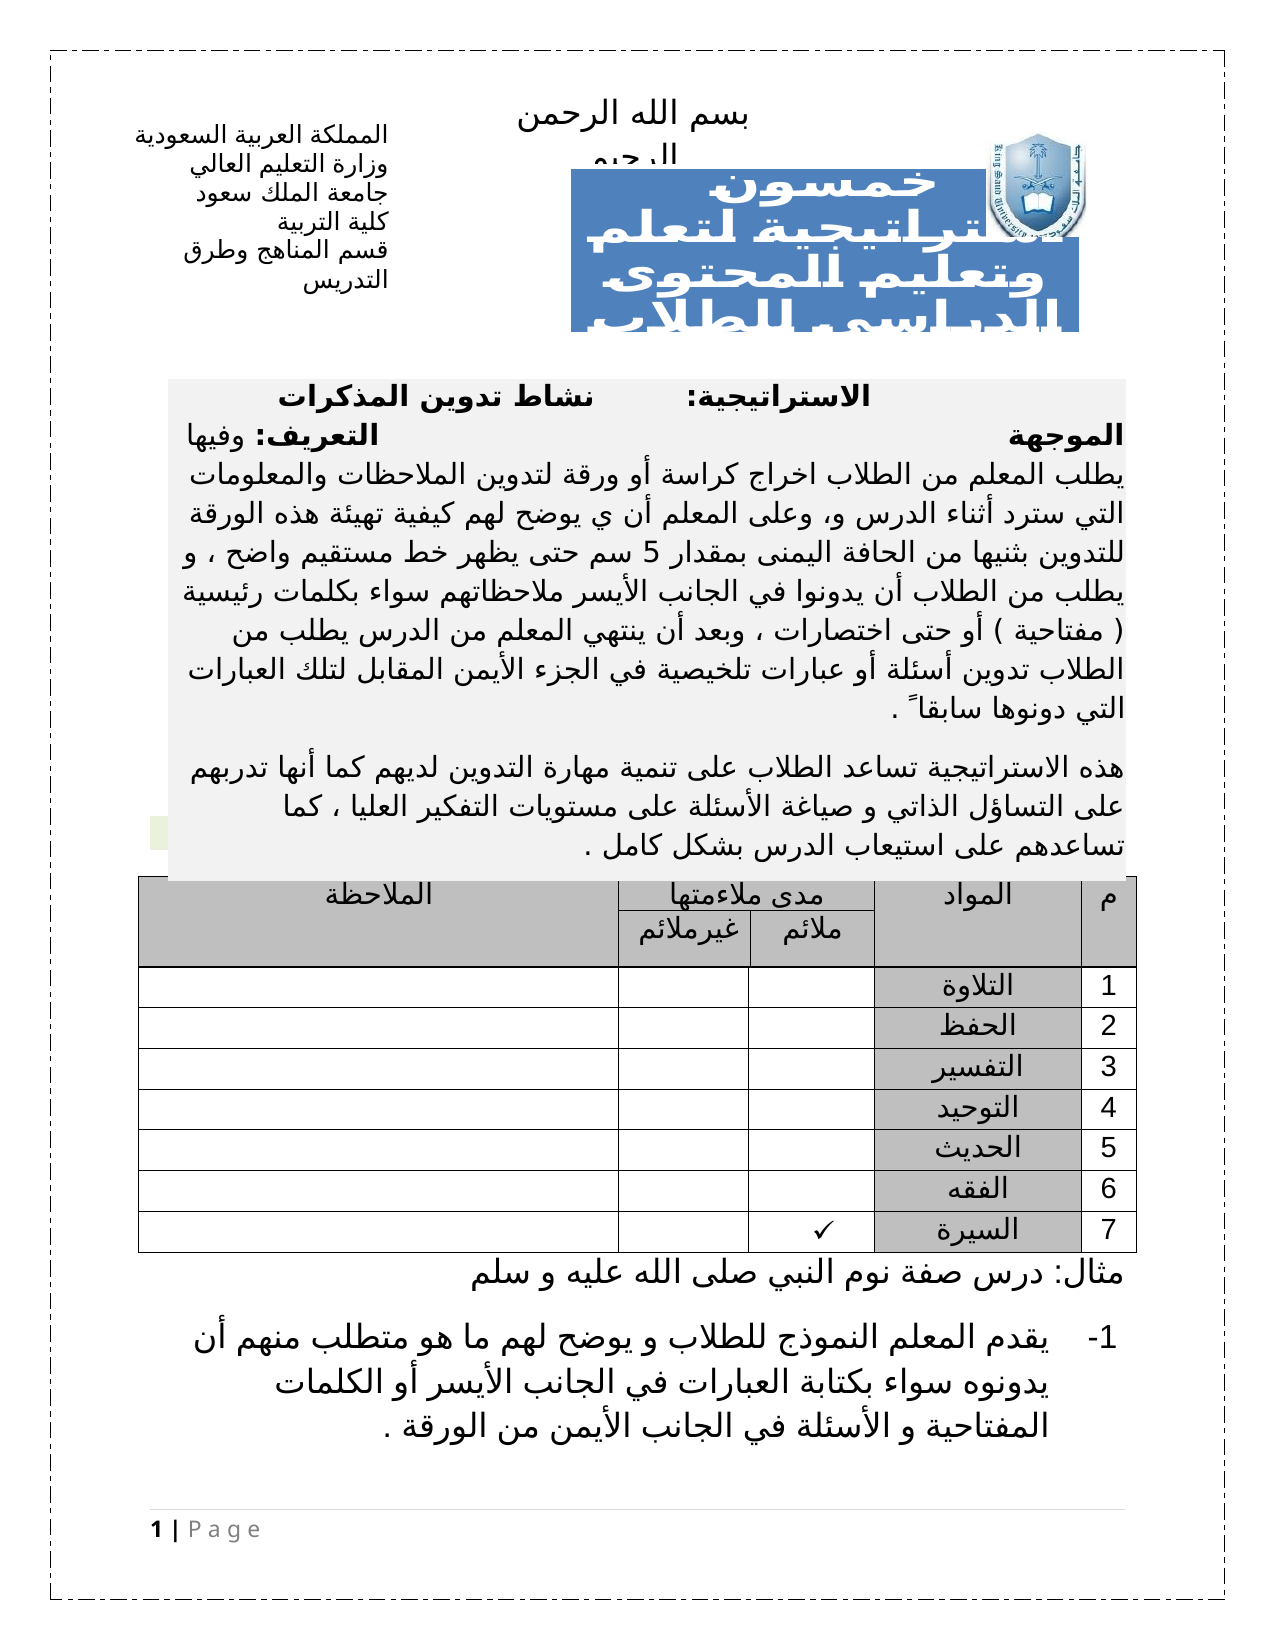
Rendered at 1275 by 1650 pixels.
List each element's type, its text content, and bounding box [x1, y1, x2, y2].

table_cell [139, 1049, 618, 1089]
table_cell [619, 1049, 748, 1089]
table_cell [619, 1130, 748, 1170]
table_header مدى ملاءمتها [619, 881, 874, 910]
table_cell السيرة [875, 1212, 1081, 1252]
table_cell 2 [1082, 1008, 1136, 1048]
table_cell [749, 1171, 874, 1211]
table_cell [749, 1049, 874, 1089]
table_header المواد [875, 881, 1081, 966]
table_header الملاحظة [139, 877, 618, 966]
table_cell [139, 1090, 618, 1129]
table_cell الحديث [875, 1130, 1081, 1170]
table_cell الفقه [875, 1171, 1081, 1211]
table_header م [1082, 877, 1136, 966]
table_cell التلاوة [875, 968, 1081, 1007]
table_cell 4 [1082, 1090, 1136, 1129]
list يقدم المعلم النموذج للطلاب و يوضح لهم ما هو متطلب منهم أن يدونوه سواء بكتابة العبارات في الجانب الأيسر أو الكلمات المفتاحية و الأسئلة في الجانب الأيمن من الورقة . [150, 1318, 1087, 1444]
table_cell غيرملائم [619, 911, 750, 966]
table_cell 3 [1082, 1049, 1136, 1089]
table_cell 1 [1082, 968, 1136, 1007]
table_cell [619, 1008, 748, 1048]
text مثال: درس صفة نوم النبي صلى الله عليه و سلم [150, 1253, 1125, 1291]
table_cell [749, 1212, 874, 1252]
table_cell التفسير [875, 1049, 1081, 1089]
table_cell [749, 1130, 874, 1170]
table_cell 6 [1082, 1171, 1136, 1211]
table_cell [749, 968, 874, 1007]
table_cell [139, 1008, 618, 1048]
table_cell 7 [1082, 1212, 1136, 1252]
picture [986, 131, 1087, 237]
table_cell [139, 1212, 618, 1252]
table_cell [619, 1171, 748, 1211]
table_cell [619, 1090, 748, 1129]
table_cell [749, 1090, 874, 1129]
table_cell [139, 968, 618, 1007]
table_cell 5 [1082, 1130, 1136, 1170]
table_cell [139, 1130, 618, 1170]
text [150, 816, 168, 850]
table_cell الحفظ [875, 1008, 1081, 1048]
table_cell [619, 968, 748, 1007]
table_cell [749, 1008, 874, 1048]
table_cell ملائم [751, 911, 874, 966]
table_cell [139, 1171, 618, 1211]
table_cell [619, 1212, 748, 1252]
table_cell التوحيد [875, 1090, 1081, 1129]
